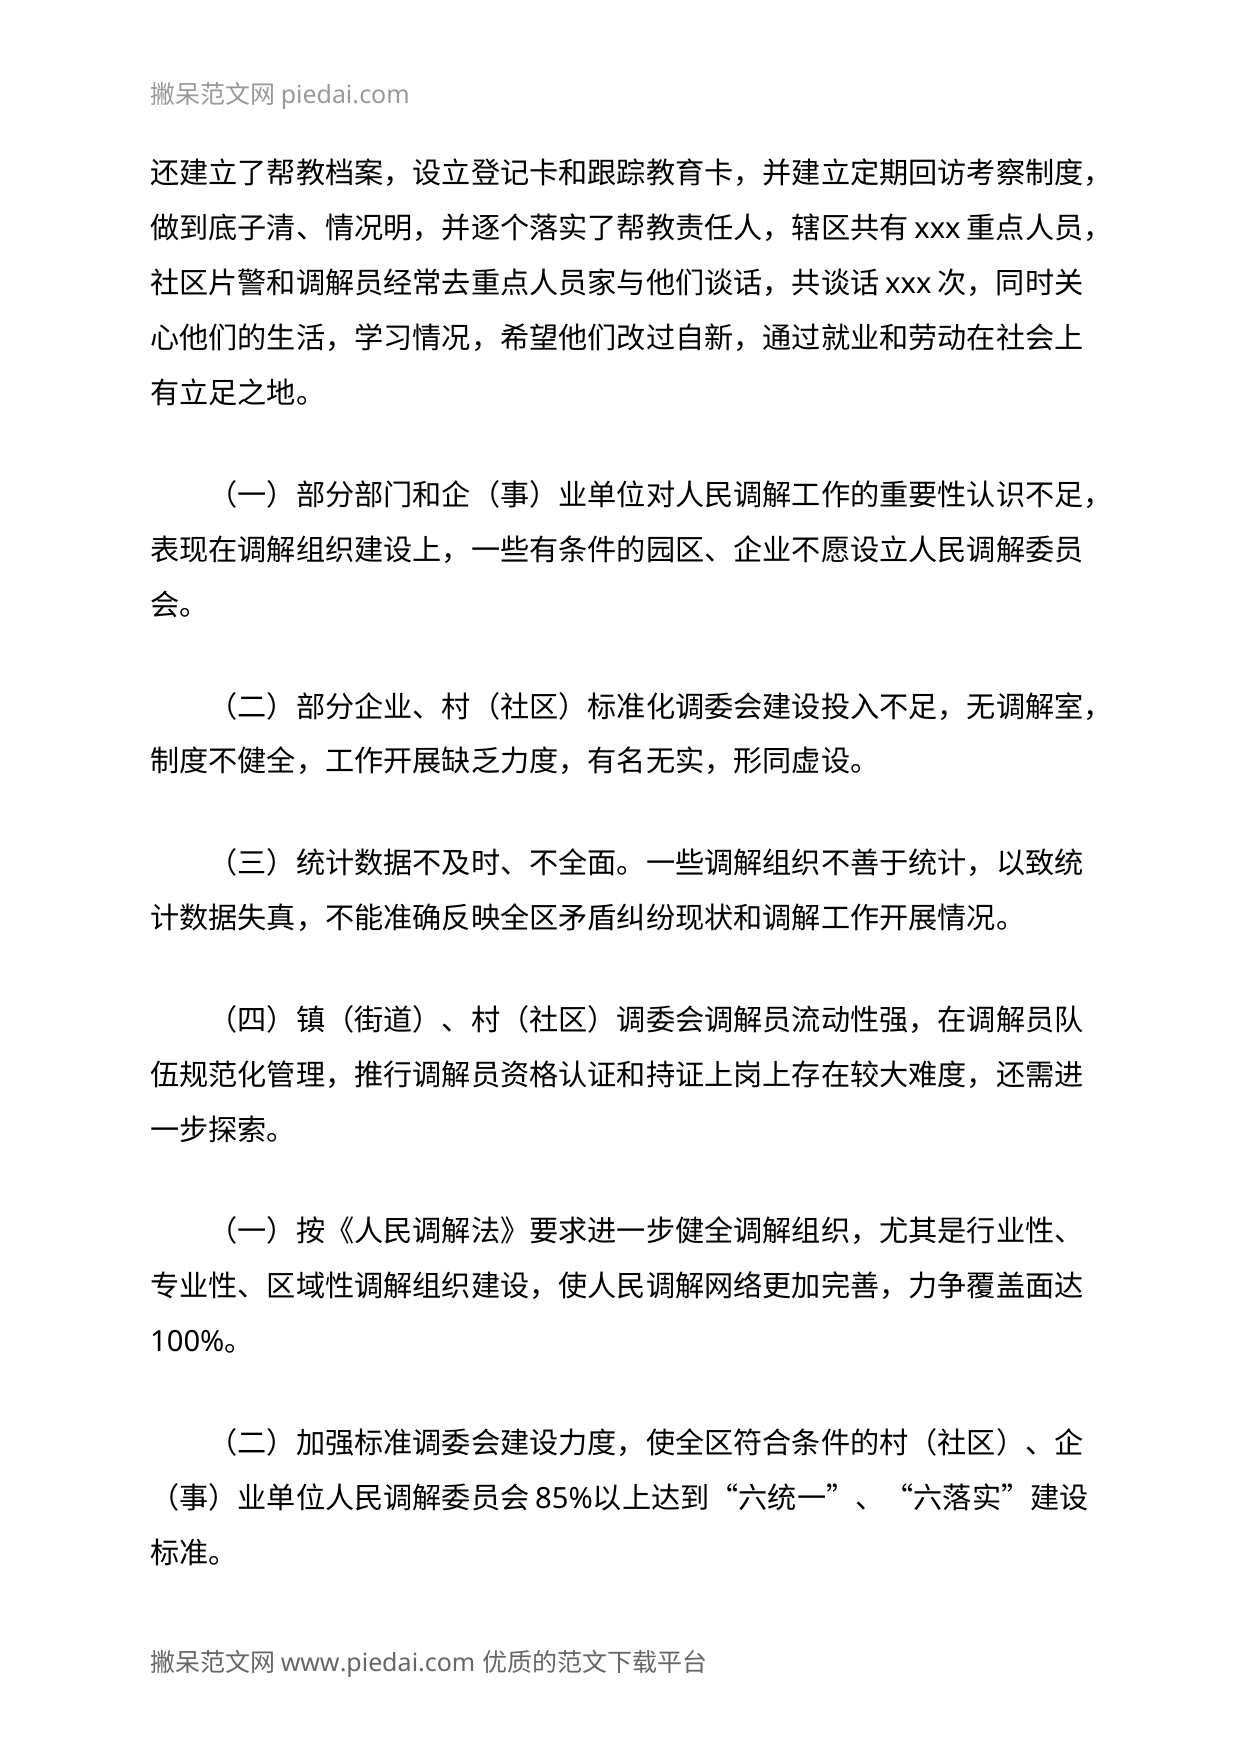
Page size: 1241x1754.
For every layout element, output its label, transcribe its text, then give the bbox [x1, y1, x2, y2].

text （一）按《人民调解法》要求进一步健全调解组织，尤其是行业性、专业性、区域性调解组织建设，使人民调解网络更加完善，力争覆盖面达100%。 [150, 1208, 1090, 1360]
text （四）镇（街道）、村（社区）调委会调解员流动性强，在调解员队伍规范化管理，推行调解员资格认证和持证上岗上存在较大难度，还需进一步探索。 [150, 996, 1090, 1148]
text （一）部分部门和企（事）业单位对人民调解工作的重要性认识不足，表现在调解组织建设上，一些有条件的园区、企业不愿设立人民调解委员会。 [150, 472, 1090, 624]
text （二）加强标准调委会建设力度，使全区符合条件的村（社区）、企（事）业单位人民调解委员会85%以上达到“六统一”、“六落实”建设标准。 [150, 1420, 1090, 1572]
text （二）部分企业、村（社区）标准化调委会建设投入不足，无调解室，制度不健全，工作开展缺乏力度，有名无实，形同虚设。 [150, 683, 1090, 780]
text （三）统计数据不及时、不全面。一些调解组织不善于统计，以致统计数据失真，不能准确反映全区矛盾纠纷现状和调解工作开展情况。 [150, 840, 1090, 937]
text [150, 150, 1090, 412]
